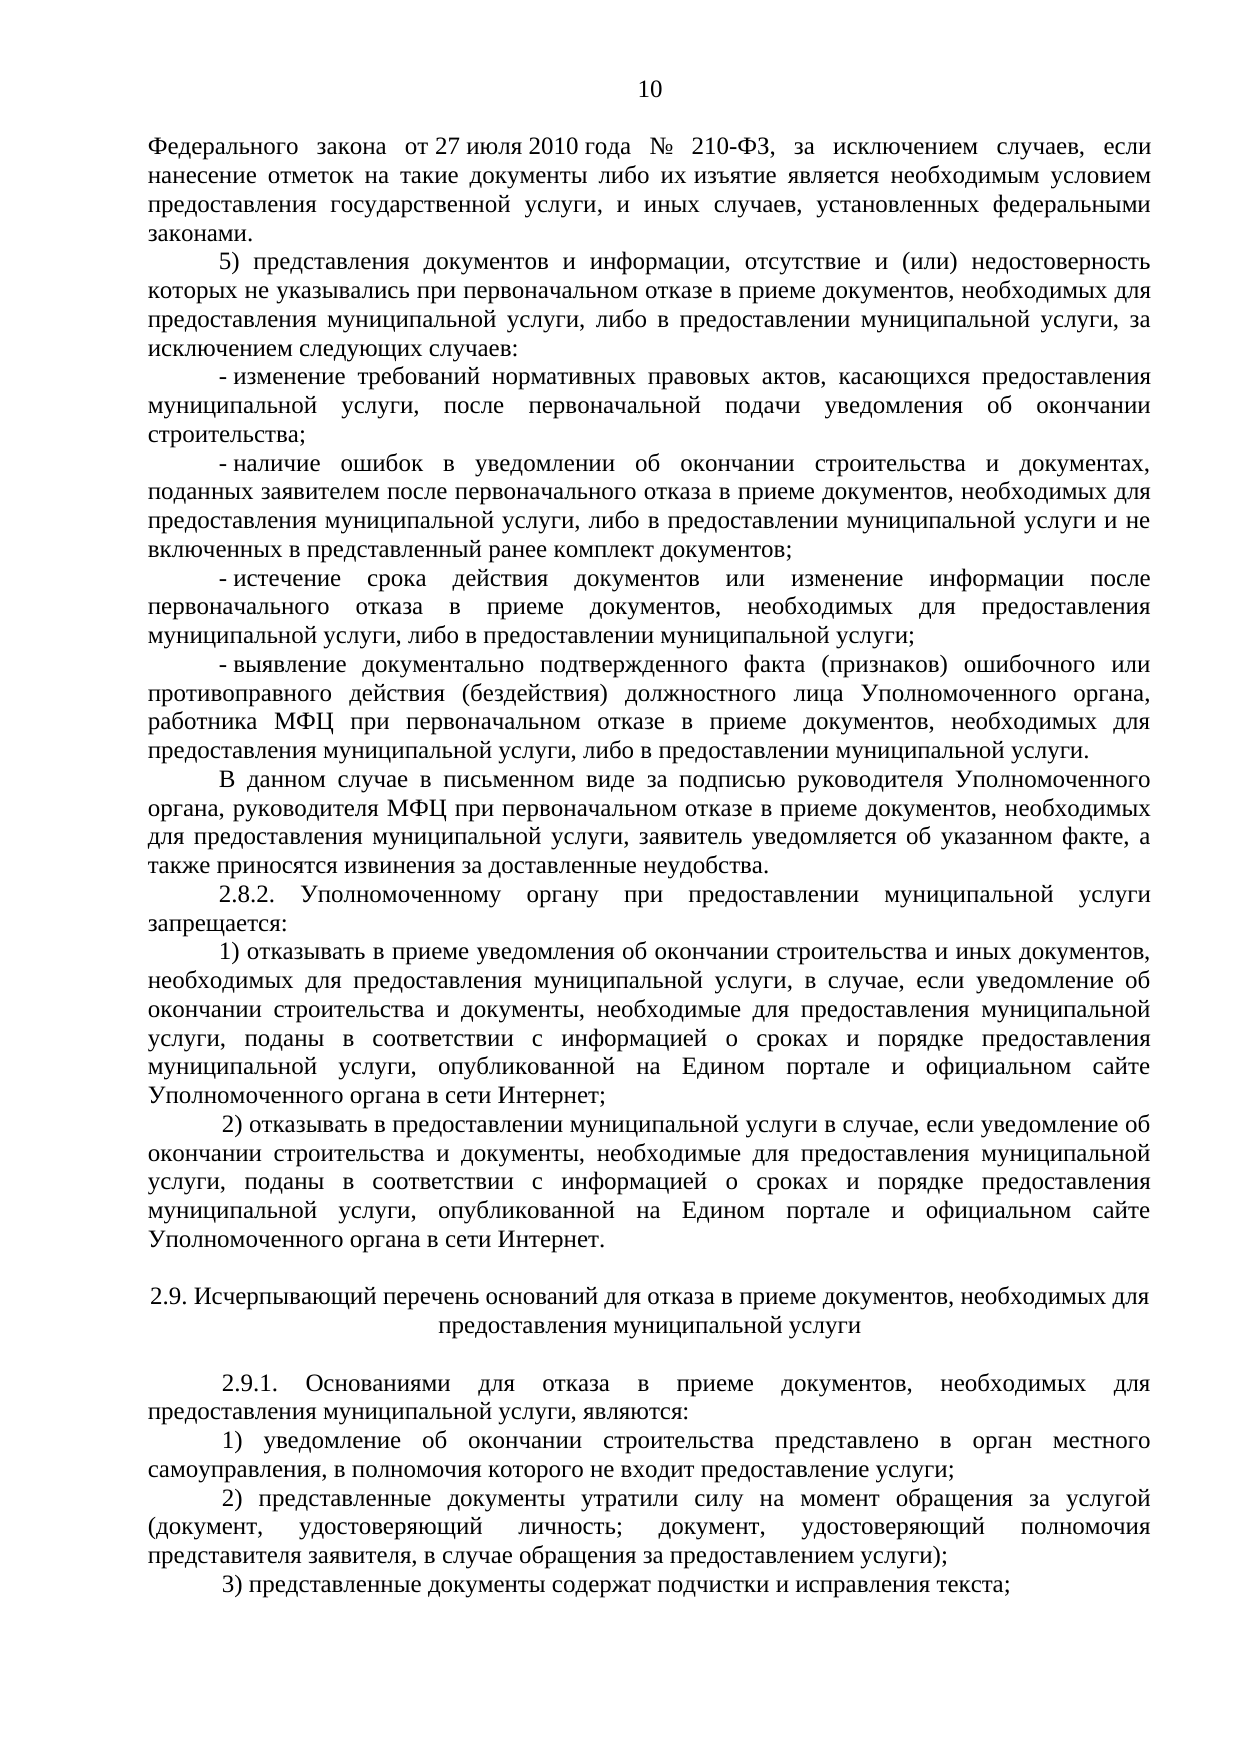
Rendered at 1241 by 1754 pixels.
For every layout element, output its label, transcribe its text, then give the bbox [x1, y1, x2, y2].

text 3) представленные документы содержат подчистки и исправления текста; [148, 1569, 1152, 1598]
text 5) представления документов и информации, отсутствие и (или) недостоверность которых не указывались при первоначальном отказе в приеме документов, необходимых для предоставления муниципальной услуги, либо в предоставлении муниципальной услуги, за исключением следующих случаев: [148, 246, 1152, 361]
text - изменение требований нормативных правовых актов, касающихся предоставления муниципальной услуги, после первоначальной подачи уведомления об окончании строительства; [148, 361, 1152, 448]
text 2.9.1. Основаниями для отказа в приеме документов, необходимых для предоставления муниципальной услуги, являются: [148, 1368, 1152, 1425]
text 1) отказывать в приеме уведомления об окончании строительства и иных документов, необходимых для предоставления муниципальной услуги, в случае, если уведомление об окончании строительства и документы, необходимые для предоставления муниципальной услуги, поданы в соответствии с информацией о сроках и порядке предоставления муниципальной услуги, опубликованной на Едином портале и официальном сайте Уполномоченного органа в сети Интернет; [148, 936, 1152, 1109]
text - истечение срока действия документов или изменение информации после первоначального отказа в приеме документов, необходимых для предоставления муниципальной услуги, либо в предоставлении муниципальной услуги; [148, 563, 1152, 649]
text 2.8.2. Уполномоченному органу при предоставлении муниципальной услуги запрещается: [148, 879, 1152, 936]
text 2.9. Исчерпывающий перечень оснований для отказа в приеме документов, необходимых для предоставления муниципальной услуги [148, 1281, 1152, 1339]
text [148, 131, 1152, 246]
text 1) уведомление об окончании строительства представлено в орган местного самоуправления, в полномочия которого не входит предоставление услуги; [148, 1425, 1152, 1483]
text - наличие ошибок в уведомлении об окончании строительства и документах, поданных заявителем после первоначального отказа в приеме документов, необходимых для предоставления муниципальной услуги, либо в предоставлении муниципальной услуги и не включенных в представленный ранее комплект документов; [148, 448, 1152, 563]
text В данном случае в письменном виде за подписью руководителя Уполномоченного органа, руководителя МФЦ при первоначальном отказе в приеме документов, необходимых для предоставления муниципальной услуги, заявитель уведомляется об указанном факте, а также приносятся извинения за доставленные неудобства. [148, 764, 1152, 879]
text - выявление документально подтвержденного факта (признаков) ошибочного или противоправного действия (бездействия) должностного лица Уполномоченного органа, работника МФЦ при первоначальном отказе в приеме документов, необходимых для предоставления муниципальной услуги, либо в предоставлении муниципальной услуги. [148, 649, 1152, 764]
text 2) отказывать в предоставлении муниципальной услуги в случае, если уведомление об окончании строительства и документы, необходимые для предоставления муниципальной услуги, поданы в соответствии с информацией о сроках и порядке предоставления муниципальной услуги, опубликованной на Едином портале и официальном сайте Уполномоченного органа в сети Интернет. [148, 1109, 1152, 1253]
text 2) представленные документы утратили силу на момент обращения за услугой (документ, удостоверяющий личность; документ, удостоверяющий полномочия представителя заявителя, в случае обращения за предоставлением услуги); [148, 1483, 1152, 1569]
